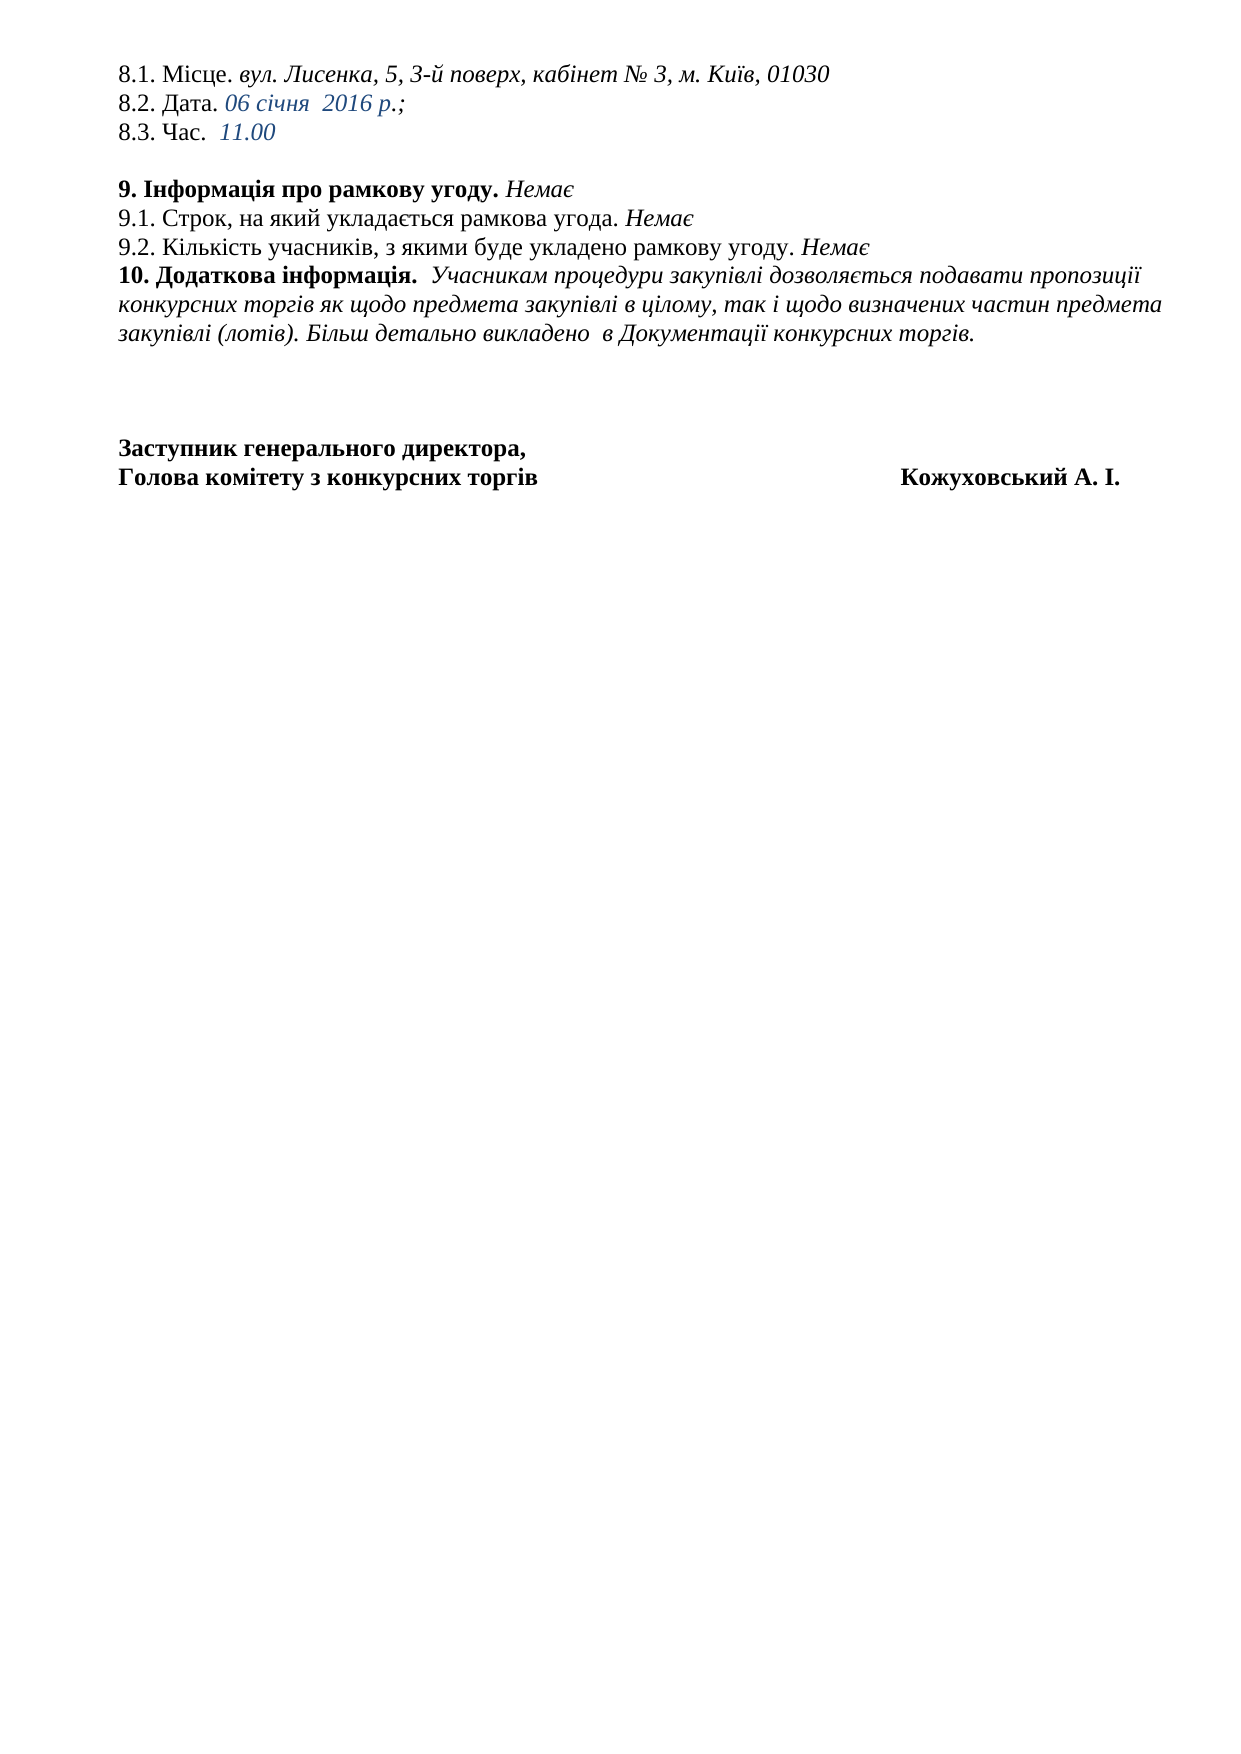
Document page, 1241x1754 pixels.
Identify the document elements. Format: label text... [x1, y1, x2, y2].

text 8.1. Місце. вул. Лисенка, 5, 3-й поверх, кабінет № . Київ, 01030 [118, 59, 1167, 88]
text 8.2. Дата. 06 січня 2016 р.; [118, 88, 1167, 117]
text Голова комітету з конкурсних торгів Кожуховський А. І. [118, 462, 1167, 490]
text 9.2. Кількість учасників, з якими буде укладено рамкову угоду. Немає [118, 232, 1167, 260]
text 8.3. Час. 11.00 [118, 117, 1167, 145]
text 9. Інформація про рамкову угоду. Немає [118, 174, 1167, 203]
text Заступник генерального директора, [118, 433, 1167, 462]
text 10. Додаткова інформація. Учасникам процедури закупівлі дозволяється подавати пропозиції конкурсних торгів як щодо предмета закупівлі в цілому, так і щодо визначених частин предмета закупівлі (лотів). Більш детально викладено в Документації конкурсних торгів. [118, 260, 1167, 347]
text 9.1. Строк, на який укладається рамкова угода. Немає [118, 203, 1167, 232]
